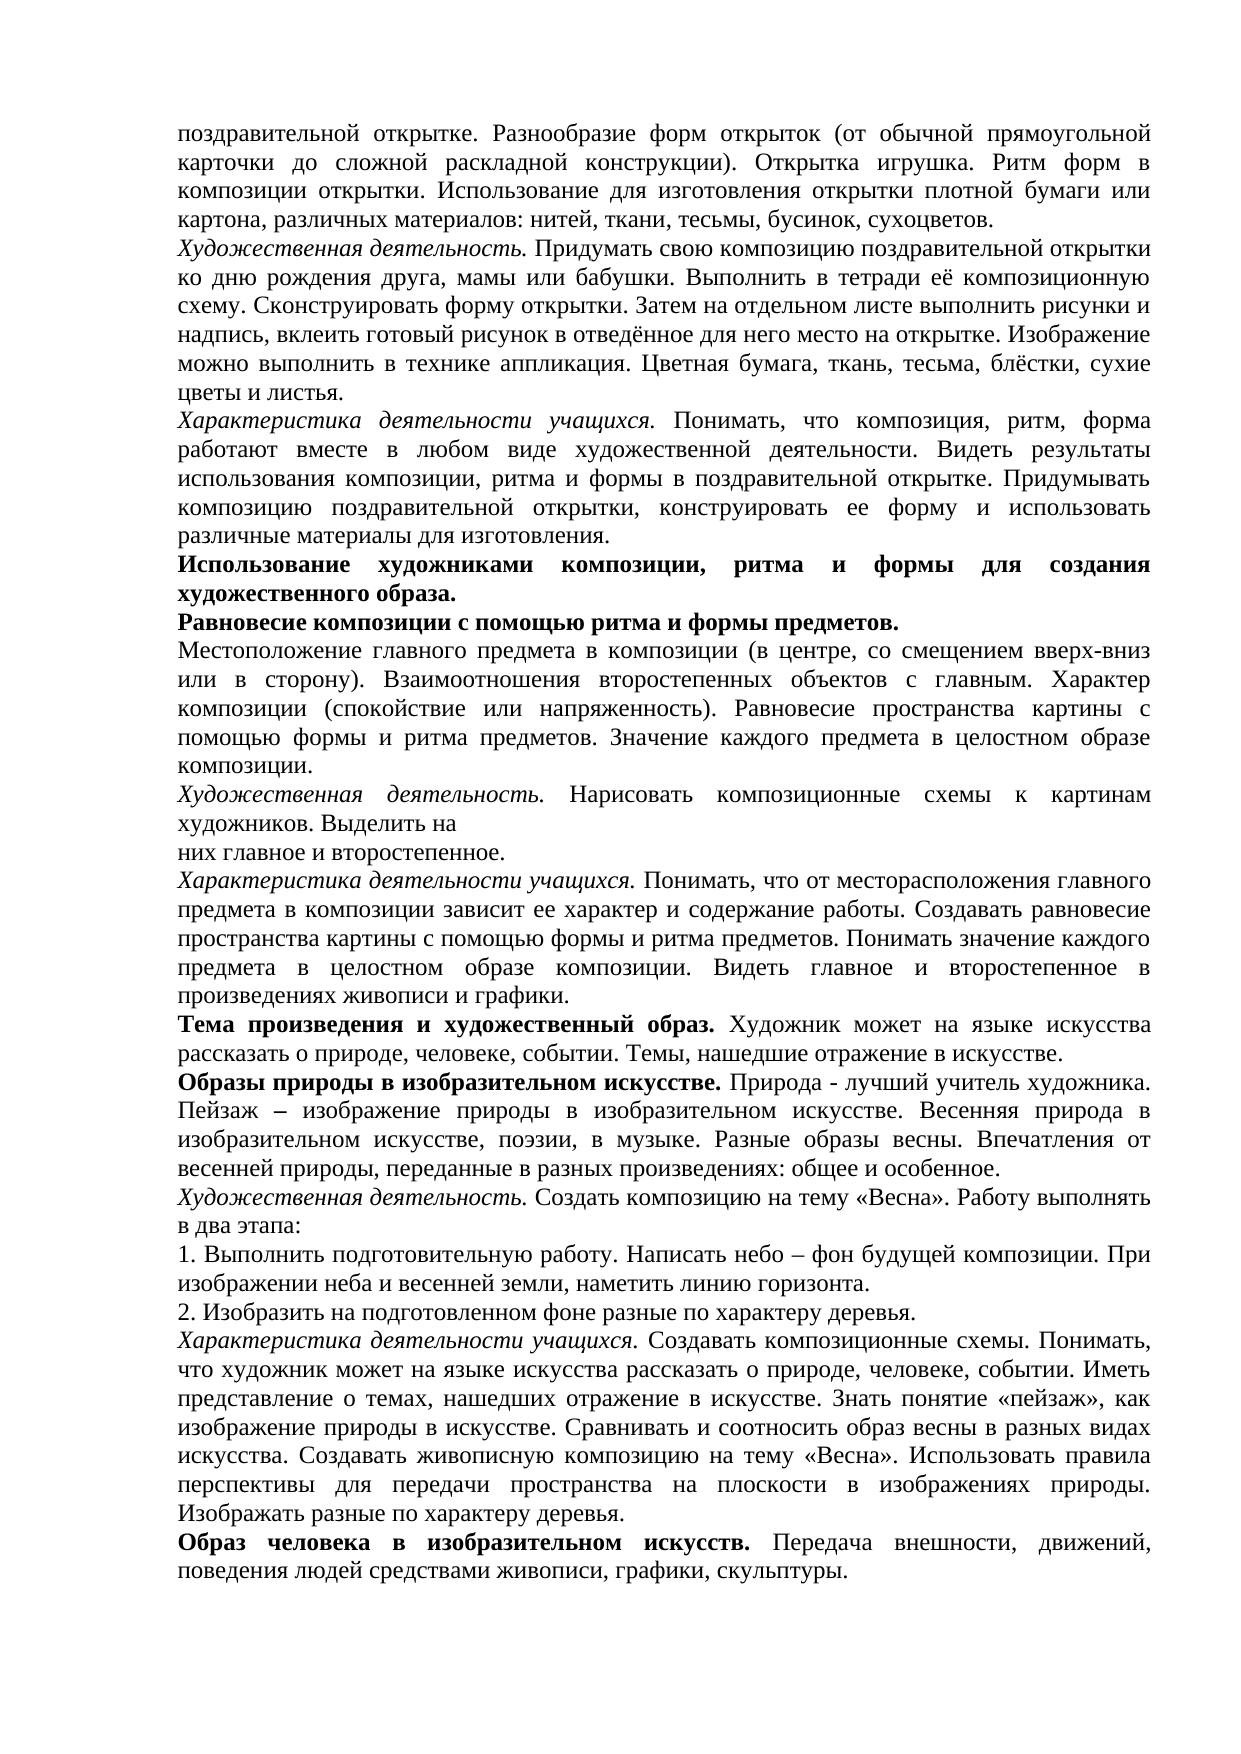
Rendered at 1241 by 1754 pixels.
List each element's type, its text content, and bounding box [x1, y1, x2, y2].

text Тема произведения и художественный образ. Художник может на языке искусства рассказать о природе, человеке, событии. Темы, нашедшие отражение в искусстве. [177, 1009, 1152, 1067]
text Художественная деятельность. Придумать свою композицию поздравительной открытки ко дню рождения друга, мамы или бабушки. Выполнить в тетради её композиционную схему. Сконструировать форму открытки. Затем на отдельном листе выполнить рисунки и надпись, вклеить готовый рисунок в отведённое для него место на открытке. Изображение можно выполнить в технике аппликация. Цветная бумага, ткань, тесьма, блёстки, сухие цветы и листья. [177, 233, 1152, 406]
text Образ человека в изобразительном искусств. Передача внешности, движений, поведения людей средствами живописи, графики, скульптуры. [177, 1527, 1152, 1584]
text них главное и второстепенное. [177, 837, 1152, 866]
text Образы природы в изобразительном искусстве. Природа - лучший учитель художника. Пейзаж – изображение природы в изобразительном искусстве. Весенняя природа в изобразительном искусстве, поэзии, в музыке. Разные образы весны. Впечатления от весенней природы, переданные в разных произведениях: общее и особенное. [177, 1067, 1152, 1182]
text 2. Изобразить на подготовленном фоне разные по характеру деревья. [177, 1297, 1152, 1326]
text 1. Выполнить подготовительную работу. Написать небо – фон будущей композиции. При изображении неба и весенней земли, наметить линию горизонта. [177, 1239, 1152, 1297]
text Характеристика деятельности учащихся. Понимать, что композиция, ритм, форма работают вместе в любом виде художественной деятельности. Видеть результаты использования композиции, ритма и формы в поздравительной открытке. Придумывать композицию поздравительной открытки, конструировать ее форму и использовать различные материалы для изготовления. [177, 406, 1152, 549]
text Художественная деятельность. Создать композицию на тему «Весна». Работу выполнять в два этапа: [177, 1182, 1152, 1239]
text Использование художниками композиции, ритма и формы для создания художественного образа. [177, 549, 1152, 607]
text Характеристика деятельности учащихся. Создавать композиционные схемы. Понимать, что художник может на языке искусства рассказать о природе, человеке, событии. Иметь представление о темах, нашедших отражение в искусстве. Знать понятие «пейзаж», как изображение природы в искусстве. Сравнивать и соотносить образ весны в разных видах искусства. Создавать живописную композицию на тему «Весна». Использовать правила перспективы для передачи пространства на плоскости в изображениях природы. Изображать разные по характеру деревья. [177, 1326, 1152, 1527]
text Равновесие композиции с помощью ритма и формы предметов. [177, 607, 1152, 636]
text Художественная деятельность. Нарисовать композиционные схемы к картинам художников. Выделить на [177, 779, 1152, 837]
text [177, 118, 1152, 233]
text Местоположение главного предмета в композиции (в центре, со смещением вверх-вниз или в сторону). Взаимоотношения второстепенных объектов с главным. Характер композиции (спокойствие или напряженность). Равновесие пространства картины с помощью формы и ритма предметов. Значение каждого предмета в целостном образе композиции. [177, 636, 1152, 779]
text Характеристика деятельности учащихся. Понимать, что от месторасположения главного предмета в композиции зависит ее характер и содержание работы. Создавать равновесие пространства картины с помощью формы и ритма предметов. Понимать значение каждого предмета в целостном образе композиции. Видеть главное и второстепенное в произведениях живописи и графики. [177, 866, 1152, 1009]
